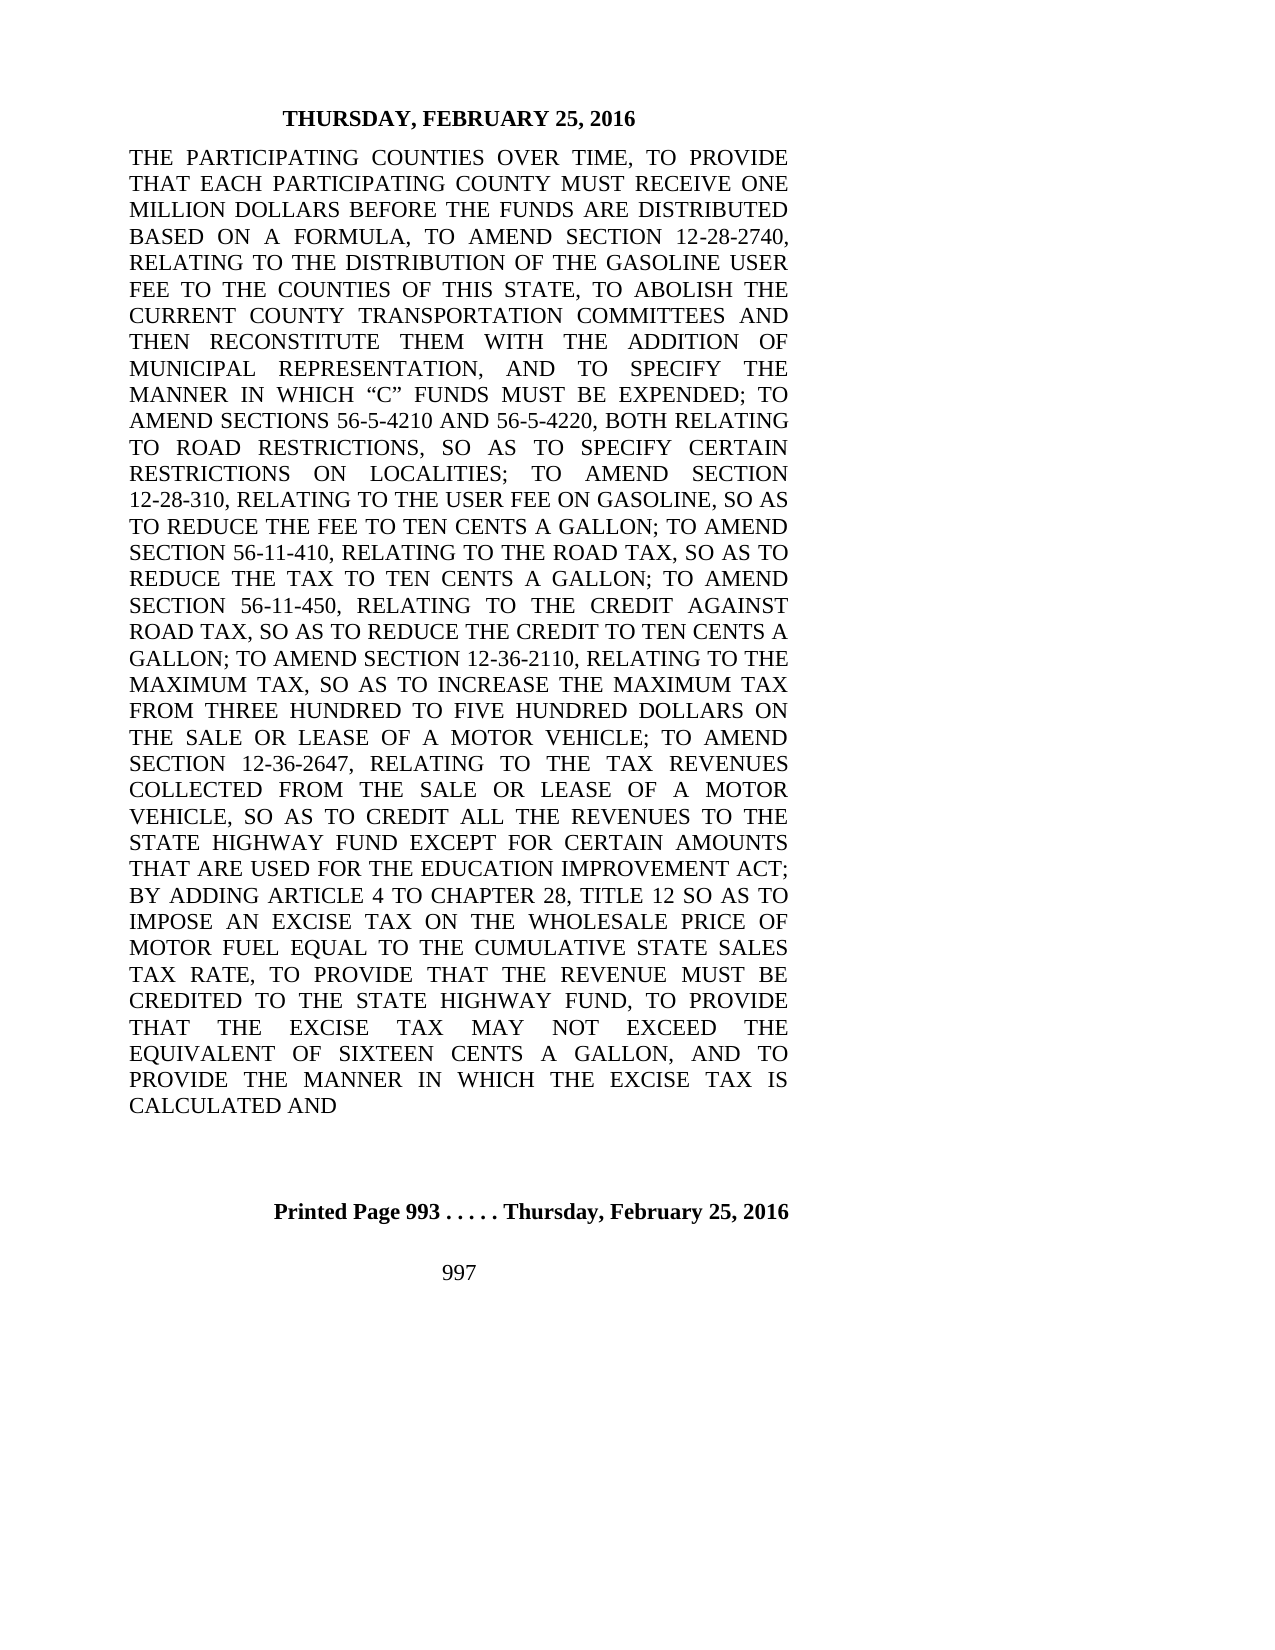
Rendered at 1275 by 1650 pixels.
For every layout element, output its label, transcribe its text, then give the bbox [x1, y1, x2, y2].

text Printed Page 993 . . . . . Thursday, February 25, 2016 [129, 1198, 789, 1224]
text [129, 144, 789, 1119]
